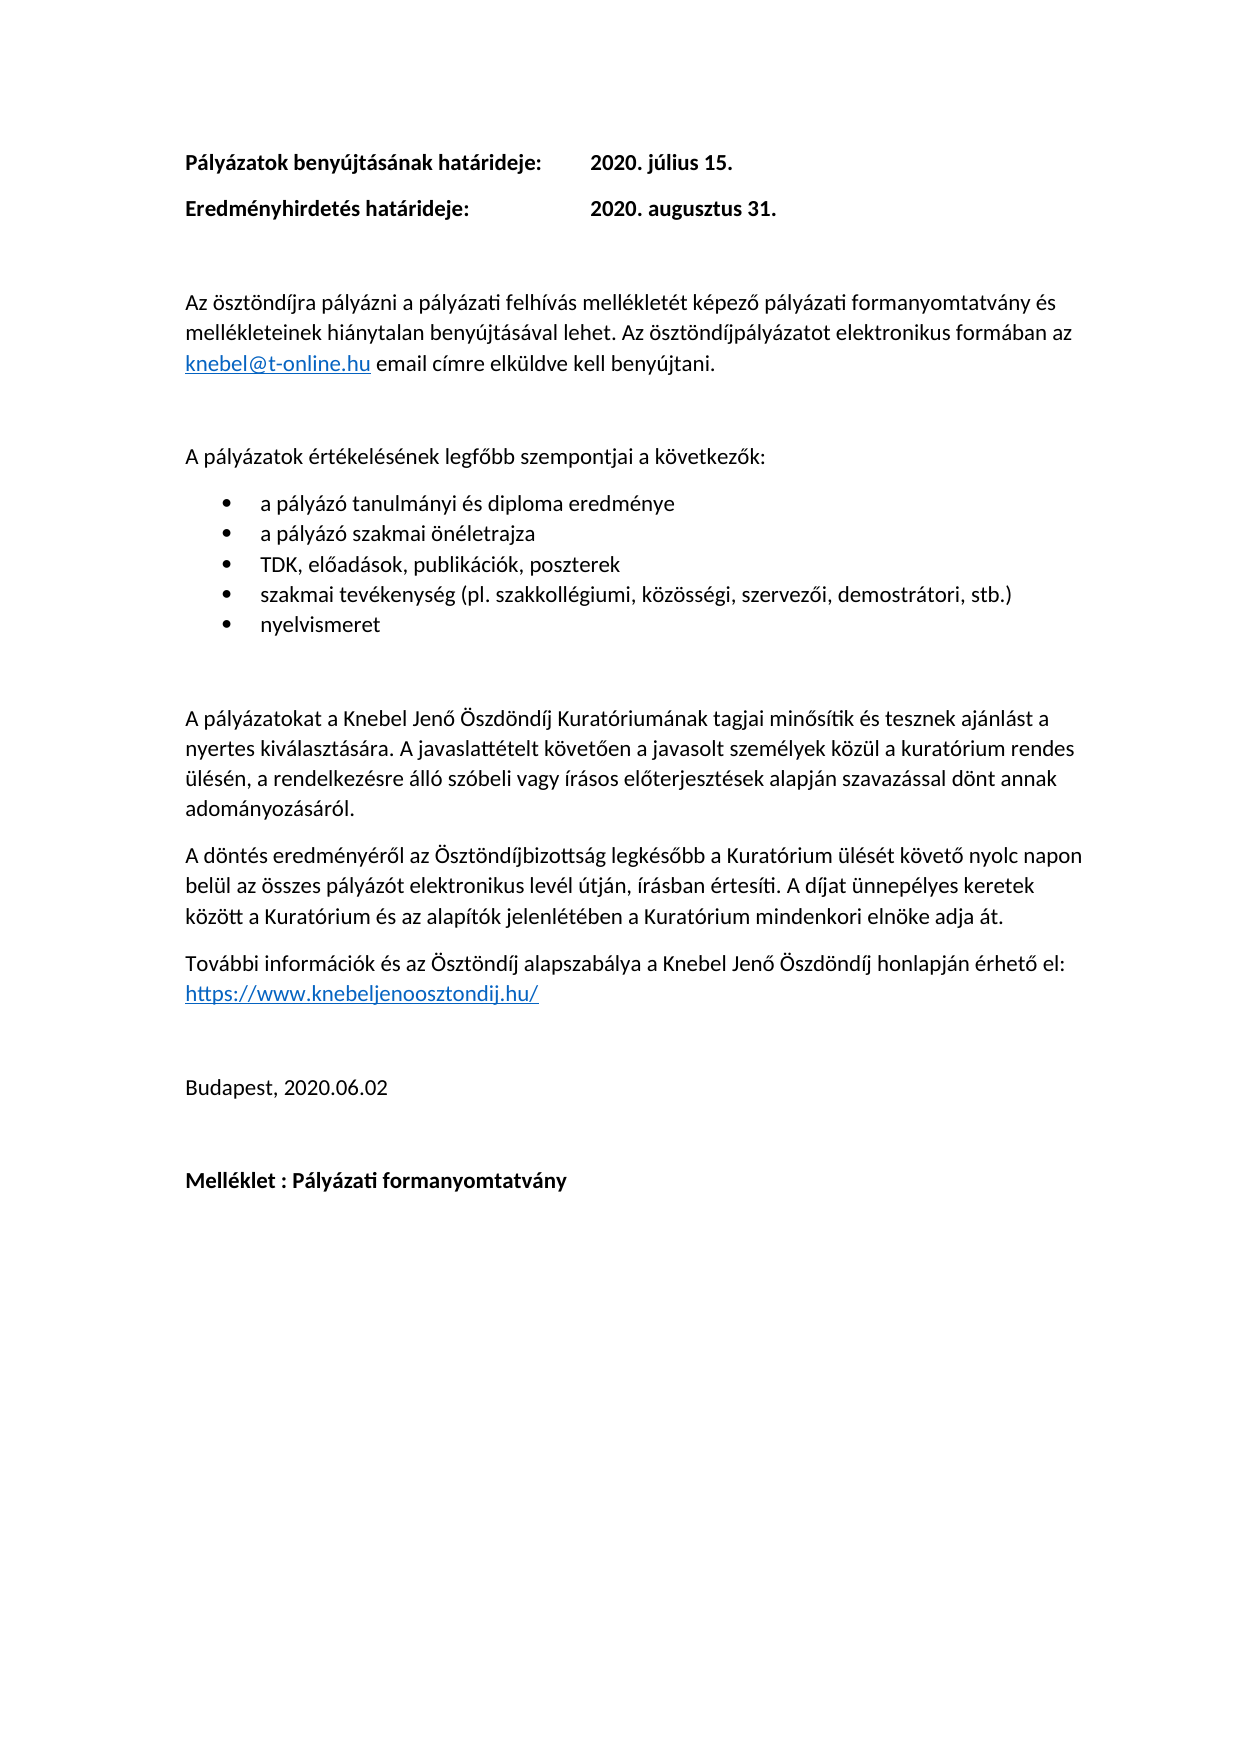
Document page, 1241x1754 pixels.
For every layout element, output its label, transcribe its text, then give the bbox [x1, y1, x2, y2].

list TDK, előadások, publikációk, poszterek [223, 550, 1093, 578]
text A pályázatokat a Knebel Jenő Öszdöndíj Kuratóriumának tagjai minősítik és tesznek ajánlást a nyertes kiválasztására. A javaslattételt követően a javasolt személyek közül a kuratórium rendes ülésén, a rendelkezésre álló szóbeli vagy írásos előterjesztések alapján szavazással dönt annak adományozásáról. [185, 704, 1093, 822]
text Pályázatok benyújtásának határideje: 2020. július 15. [185, 148, 1093, 176]
list a pályázó szakmai önéletrajza [223, 519, 1093, 547]
text A döntés eredményéről az Ösztöndíjbizottság legkésőbb a Kuratórium ülését követő nyolc napon belül az összes pályázót elektronikus levél útján, írásban értesíti. A díjat ünnepélyes keretek között a Kuratórium és az alapítók jelenlétében a Kuratórium mindenkori elnöke adja át. [185, 841, 1093, 930]
list nyelvismeret [223, 610, 1093, 638]
text Budapest, 2020.06.02 [185, 1073, 1093, 1101]
text Eredményhirdetés határideje: 2020. augusztus 31. [185, 194, 1093, 222]
text A pályázatok értékelésének legfőbb szempontjai a következők: [185, 442, 1093, 470]
list szakmai tevékenység (pl. szakkollégiumi, közösségi, szervezői, demostrátori, stb.) [223, 580, 1093, 608]
text Az ösztöndíjra pályázni a pályázati felhívás mellékletét képező pályázati formanyomtatvány és mellékleteinek hiánytalan benyújtásával lehet. Az ösztöndíjpályázatot elektronikus formában az knebel@t-online.hu email címre elküldve kell benyújtani. [185, 288, 1093, 377]
text További információk és az Ösztöndíj alapszabálya a Knebel Jenő Öszdöndíj honlapján érhető el: https://www.knebeljenoosztondij.hu/ [185, 949, 1093, 1007]
list a pályázó tanulmányi és diploma eredménye [223, 489, 1093, 517]
text Melléklet : Pályázati formanyomtatvány [185, 1166, 1093, 1194]
